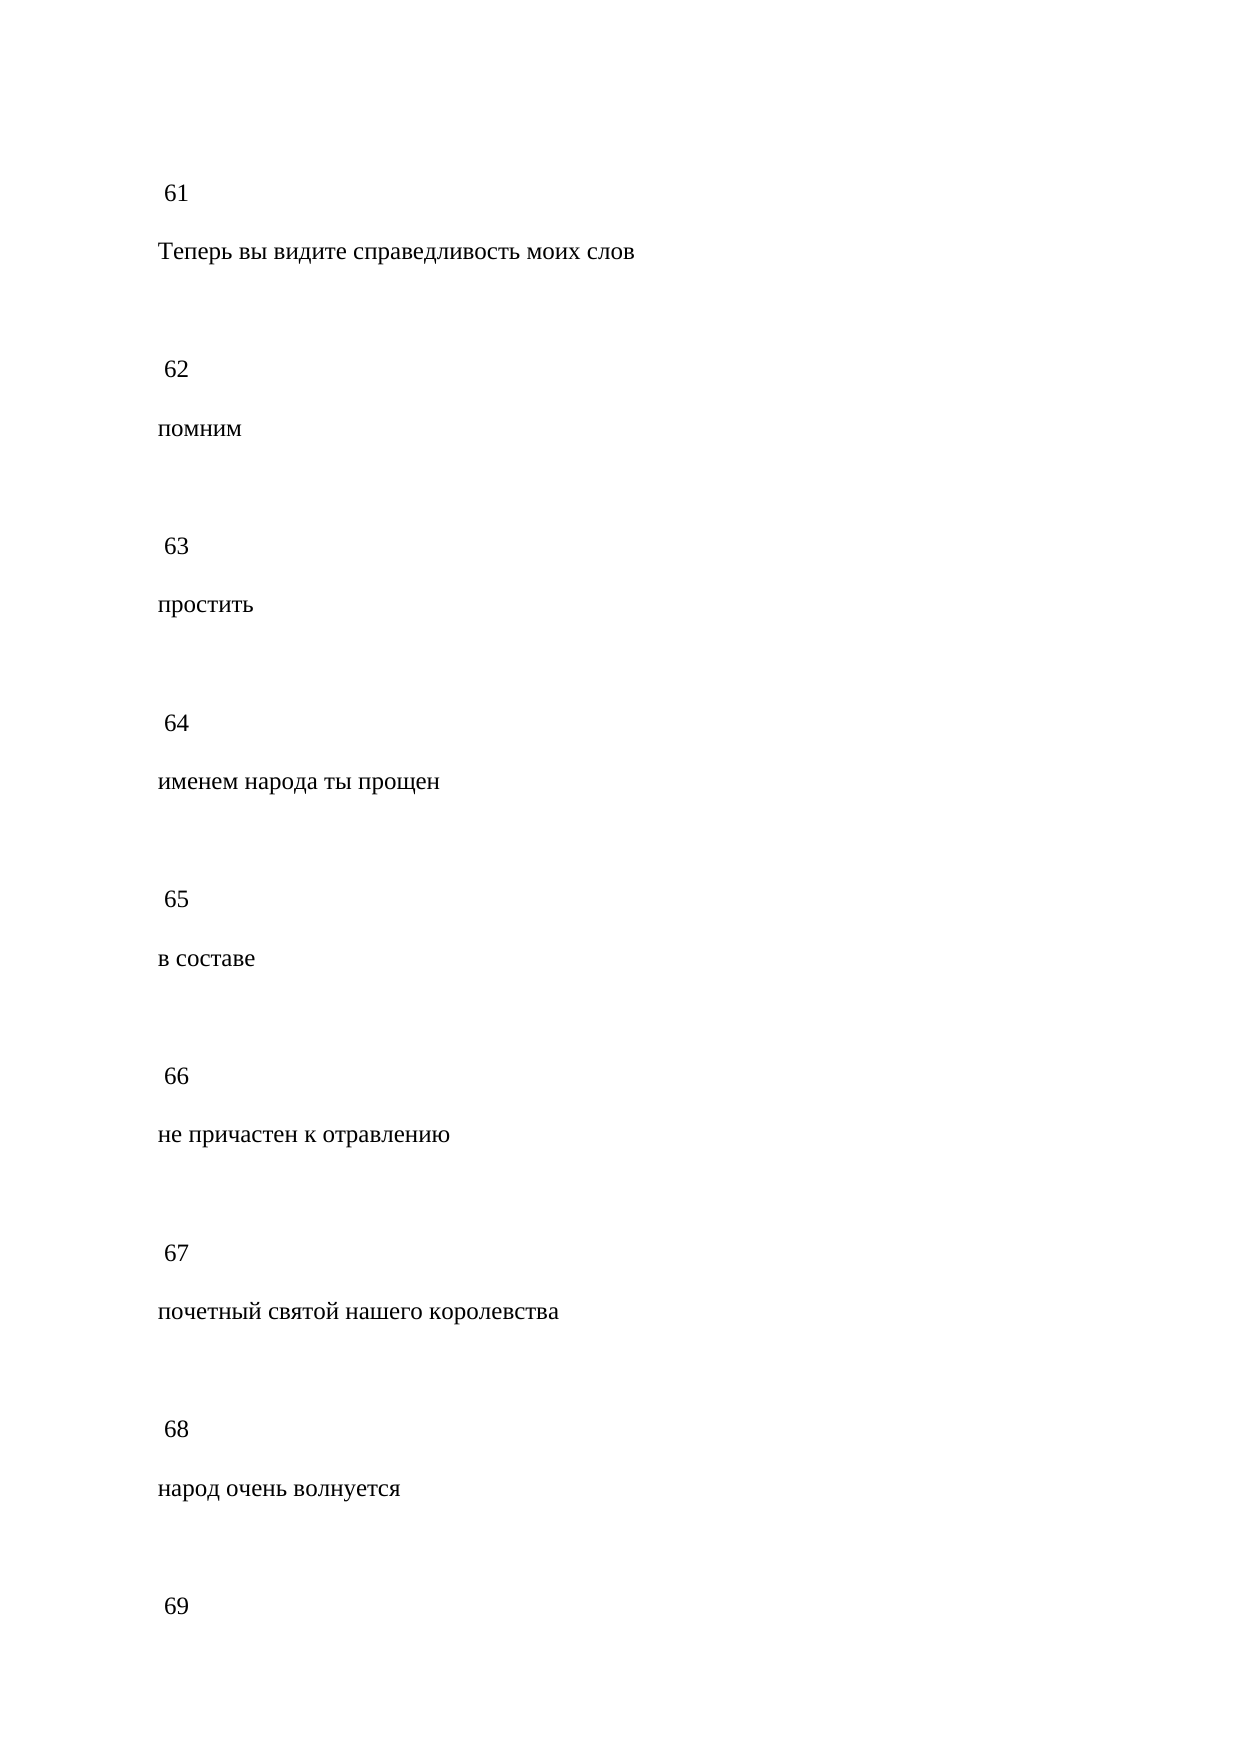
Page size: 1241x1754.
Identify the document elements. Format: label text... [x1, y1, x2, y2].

text простить [139, 589, 1101, 618]
text 63 [139, 531, 1101, 560]
text 62 [139, 354, 1101, 383]
text 61 [139, 178, 1101, 206]
text 64 [139, 708, 1101, 736]
text народ очень волнуется [139, 1473, 1101, 1502]
text 66 [139, 1061, 1101, 1090]
text 67 [139, 1238, 1101, 1266]
text в составе [139, 943, 1101, 972]
text 68 [139, 1414, 1101, 1443]
text именем народа ты прощен [139, 766, 1101, 795]
text Теперь вы видите справедливость моих слов [139, 236, 1101, 265]
text помним [139, 413, 1101, 442]
text 65 [139, 884, 1101, 913]
text 69 [139, 1591, 1101, 1620]
text почетный святой нашего королевства [139, 1296, 1101, 1325]
text не причастен к отравлению [139, 1119, 1101, 1148]
